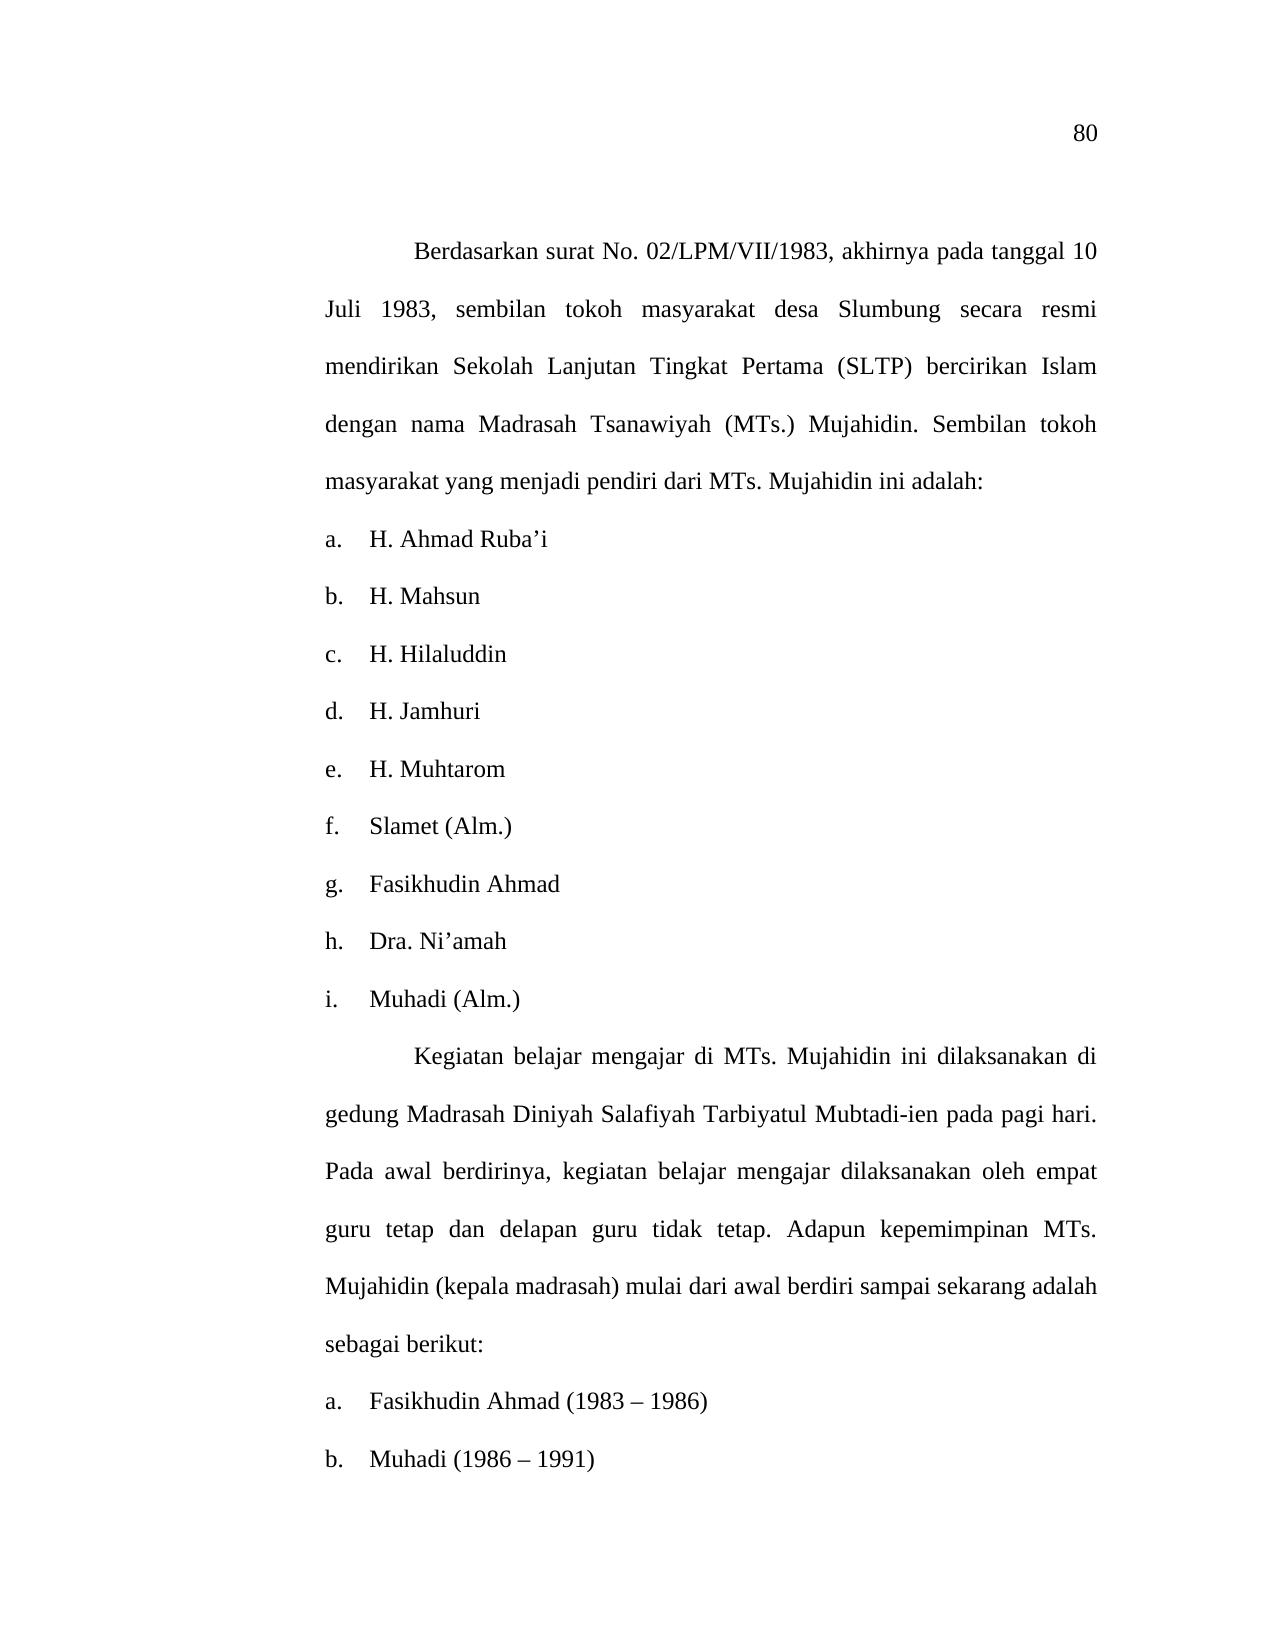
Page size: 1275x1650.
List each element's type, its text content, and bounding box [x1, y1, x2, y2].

list Fasikhudin Ahmad [325, 869, 1098, 897]
list H. Muhtarom [325, 754, 1098, 782]
list H. Jamhuri [325, 696, 1098, 725]
list H. Hilaluddin [325, 639, 1098, 667]
list H. Mahsun [325, 581, 1098, 610]
list H. Ahmad Ruba’i [325, 524, 1098, 552]
list Berdasarkan surat No. 02/LPM/VII/1983, akhirnya pada tanggal 10 Juli 1983, sembilan tokoh masyarakat desa Slumbung secara resmi mendirikan Sekolah Lanjutan Tingkat Pertama (SLTP) bercirikan Islam dengan nama Madrasah Tsanawiyah (MTs.) Mujahidin. Sembilan tokoh masyarakat yang menjadi pendiri dari MTs. Mujahidin ini adalah: [325, 236, 1098, 495]
list Muhadi (Alm.) [325, 984, 1098, 1012]
list Fasikhudin Ahmad (1983 – 1986) [325, 1386, 1098, 1415]
list Dra. Ni’amah [325, 926, 1098, 955]
list Kegiatan belajar mengajar di MTs. Mujahidin ini dilaksanakan di gedung Madrasah Diniyah Salafiyah Tarbiyatul Mubtadi-ien pada pagi hari. Pada awal berdirinya, kegiatan belajar mengajar dilaksanakan oleh empat guru tetap dan delapan guru tidak tetap. Adapun kepemimpinan MTs. Mujahidin (kepala madrasah) mulai dari awal berdiri sampai sekarang adalah sebagai berikut: [325, 1041, 1098, 1357]
list Slamet (Alm.) [325, 811, 1098, 840]
list Muhadi (1986 – 1991) [325, 1444, 1098, 1472]
